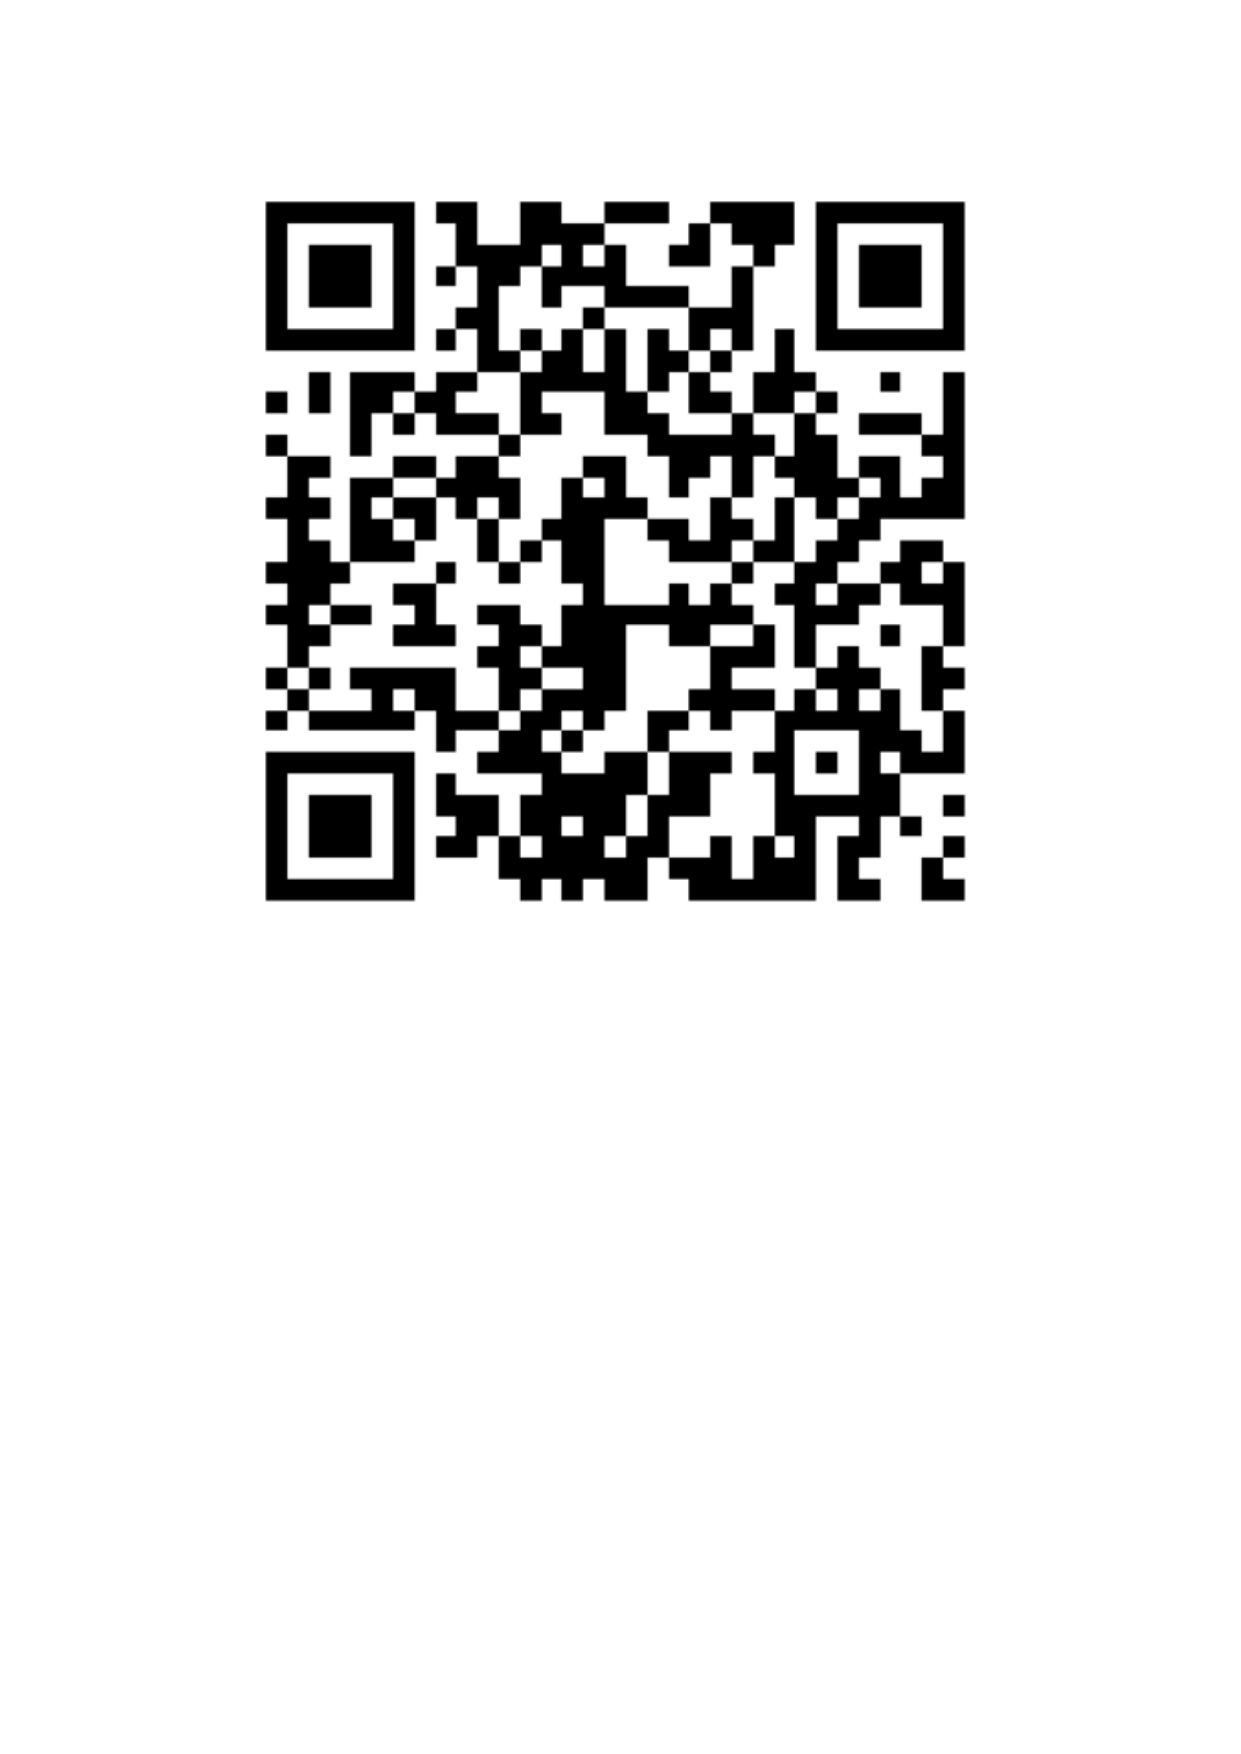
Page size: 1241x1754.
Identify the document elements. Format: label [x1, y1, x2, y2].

picture [226, 162, 1008, 944]
